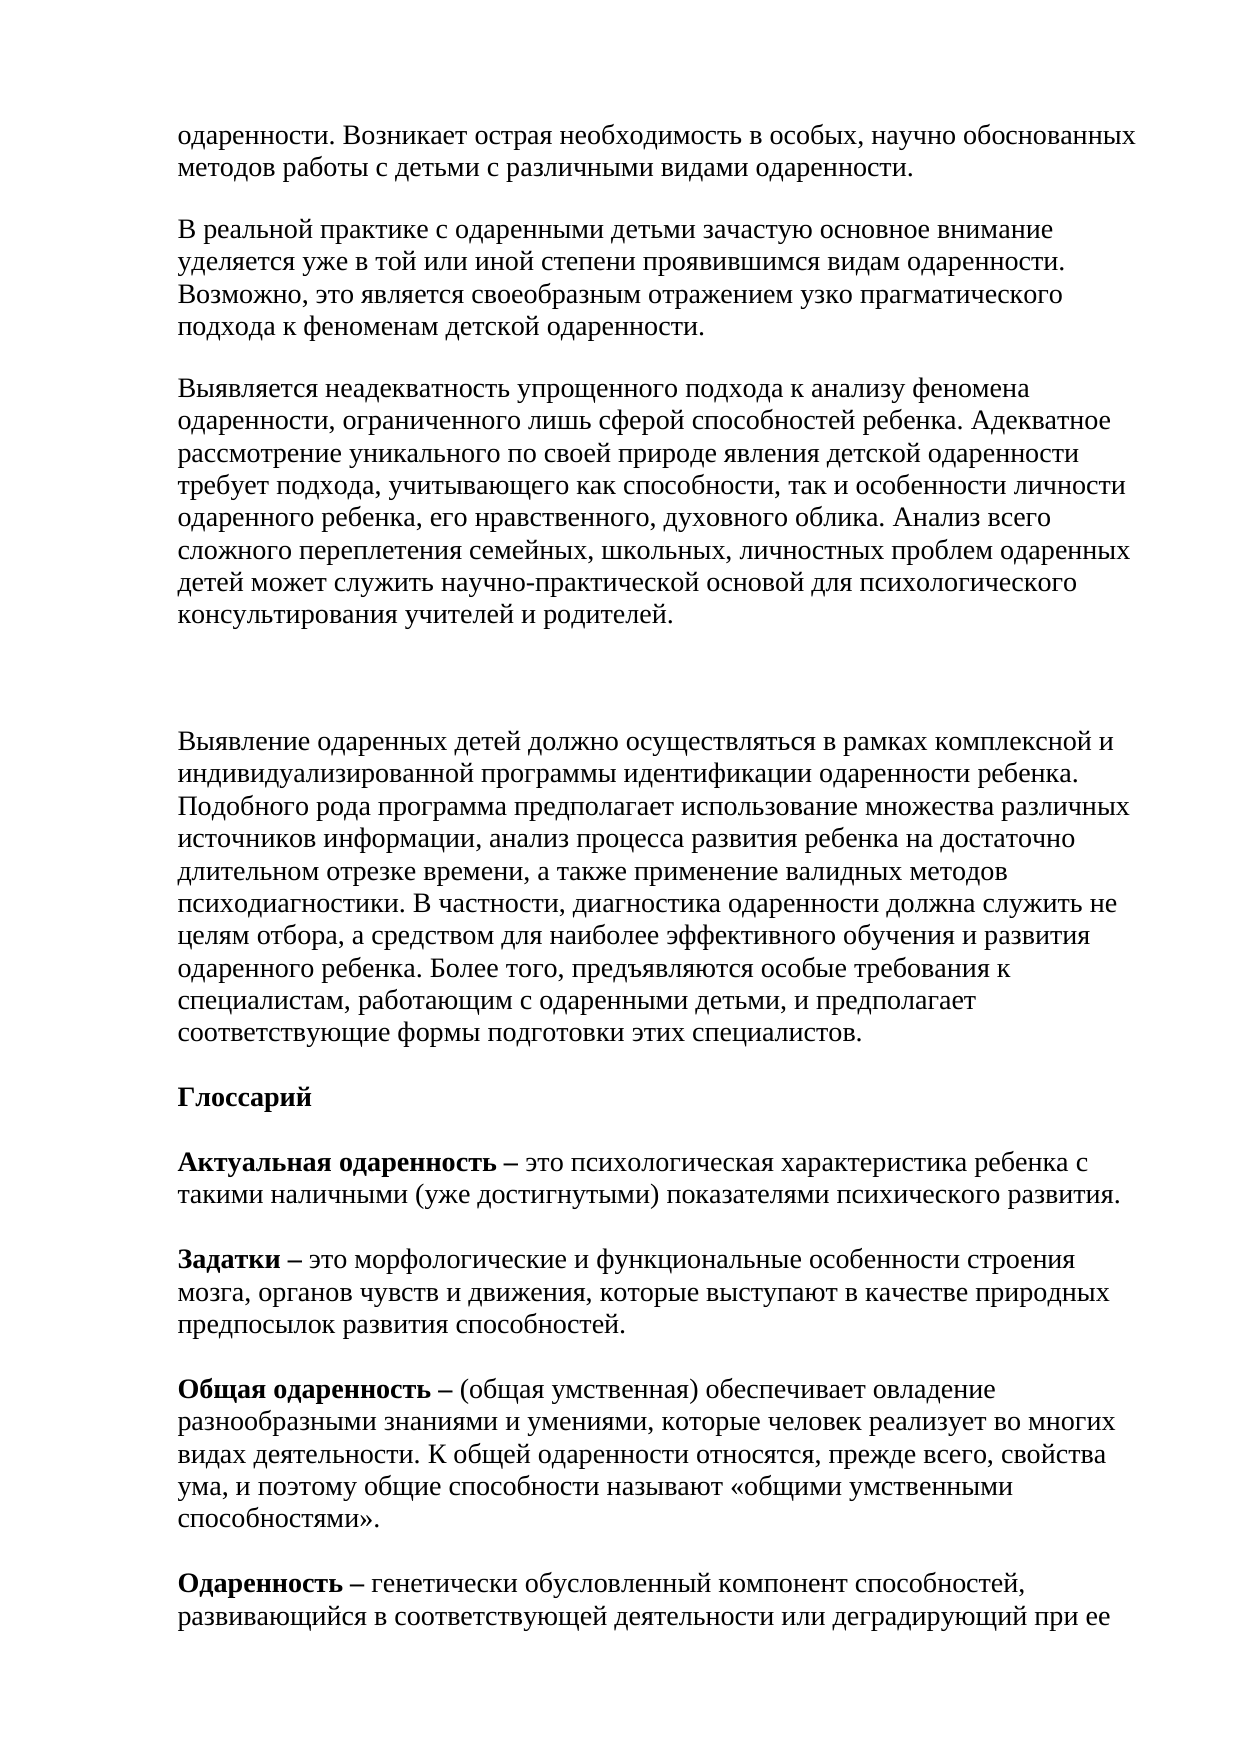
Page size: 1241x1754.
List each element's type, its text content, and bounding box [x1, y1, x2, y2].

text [177, 118, 1152, 183]
text Выявляется неадекватность упрощенного подхода к анализу феномена одаренности, ограниченного лишь сферой способностей ребенка. Адекватное рассмотрение уникального по своей природе явления детской одаренности требует подхода, учитывающего как способности, так и особенности личности одаренного ребенка, его нравственного, духовного облика. Анализ всего сложного переплетения семейных, школьных, личностных проблем одаренных детей может служить научно-практической основой для психологического консультирования учителей и родителей. [177, 371, 1152, 630]
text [177, 659, 1152, 1631]
text В реальной практике с одаренными детьми зачастую основное внимание уделяется уже в той или иной степени проявившимся видам одаренности. Возможно, это является своеобразным отражением узко прагматического подхода к феноменам детской одаренности. [177, 212, 1152, 342]
